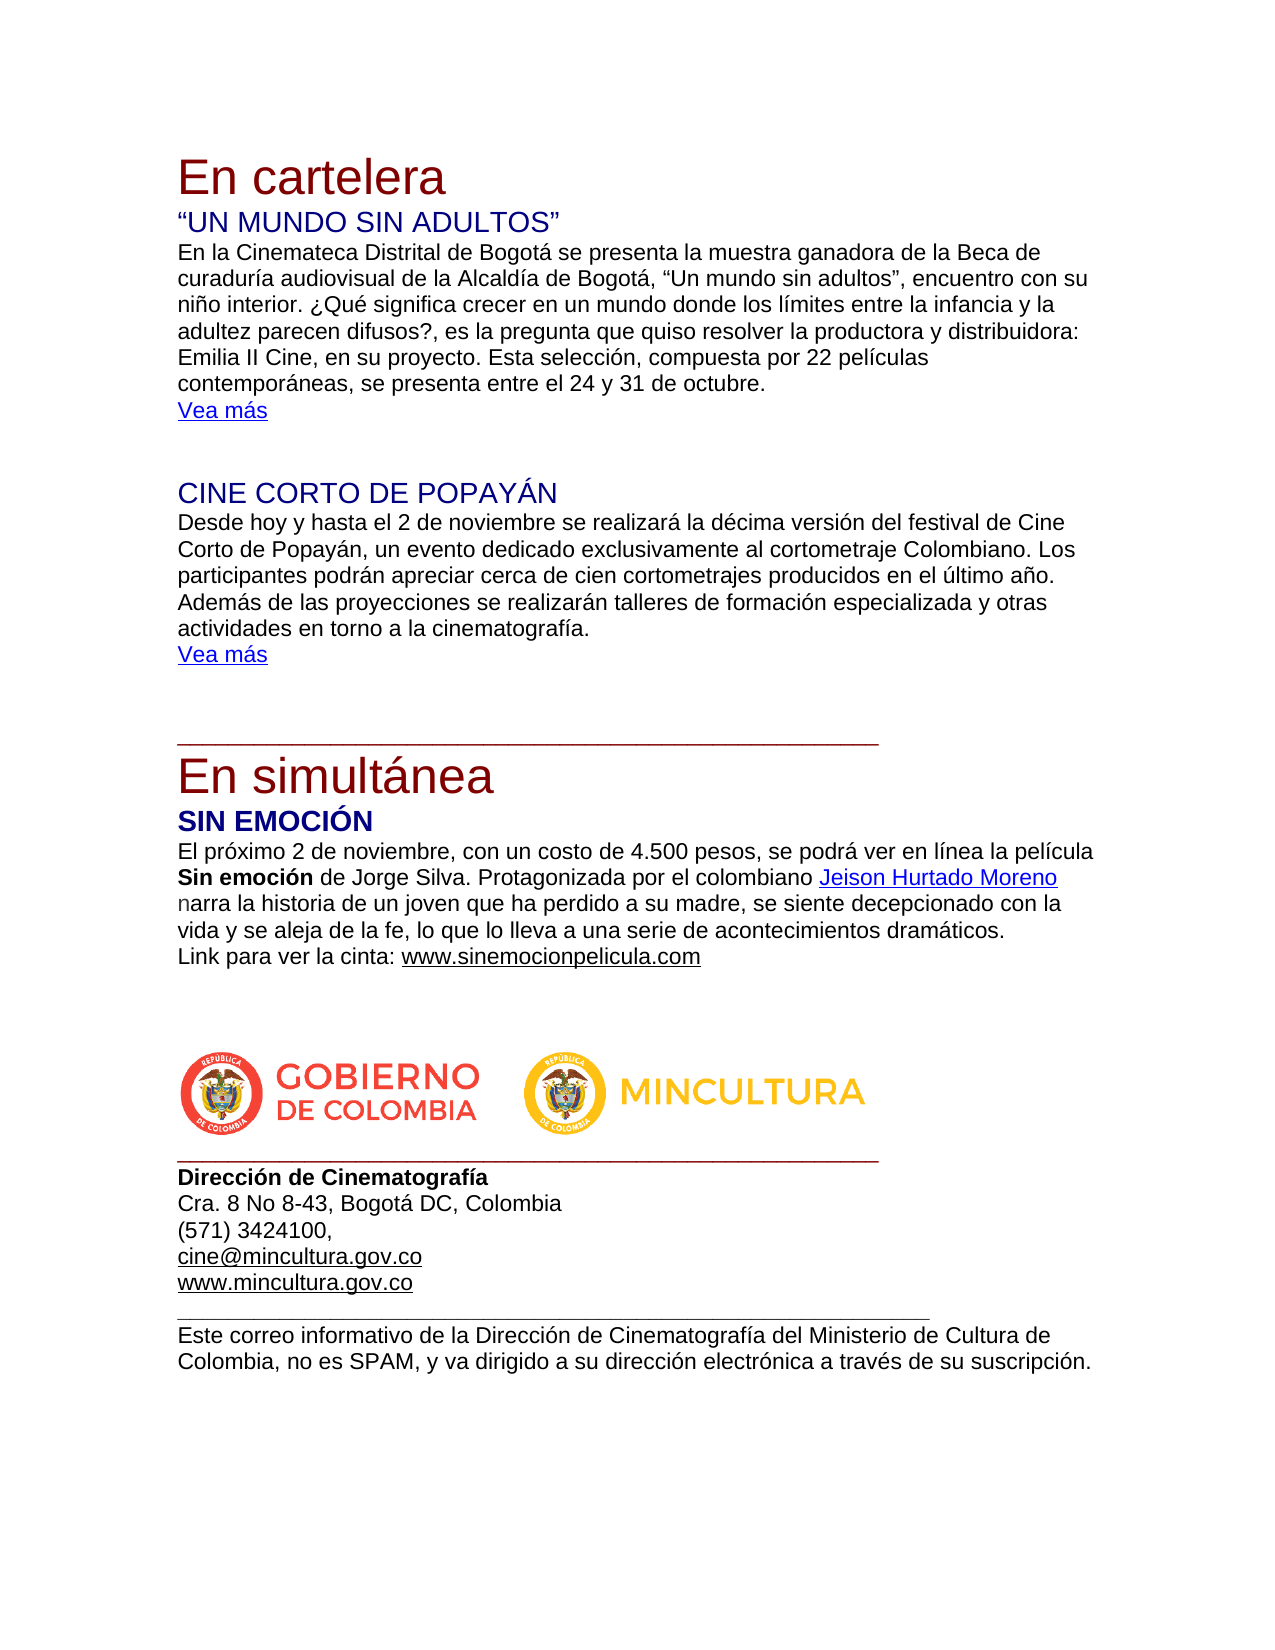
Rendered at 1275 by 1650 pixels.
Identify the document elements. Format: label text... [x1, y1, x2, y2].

text Cra. 8 No 8-43, Bogotá DC, Colombia [177, 1190, 1098, 1217]
text cine@mincultura.gov.co [177, 1243, 1098, 1269]
text Dirección de Cinematografía [177, 1164, 1098, 1190]
text ___________________________________________________________ [177, 1296, 1098, 1322]
text _______________________________________________________ [177, 720, 1098, 747]
text En cartelera [177, 148, 1098, 205]
text “UN MUNDO SIN ADULTOS” [177, 205, 1098, 239]
picture [177, 1048, 868, 1138]
text Vea más [177, 397, 1098, 423]
text www.mincultura.gov.co [177, 1269, 1098, 1296]
text Vea más [177, 641, 1098, 667]
text El próximo 2 de noviembre, con un costo de 4.500 pesos, se podrá ver en línea la película Sin emoción de Jorge Silva. Protagonizada por el colombiano Jeison Hurtado Moreno narra la historia de un joven que ha perdido a su madre, se siente decepcionado con la vida y se aleja de la fe, lo que lo lleva a una serie de acontecimientos dramáticos. [177, 838, 1098, 943]
text SIN EMOCIÓN [177, 804, 1098, 838]
text CINE CORTO DE POPAYÁN [177, 476, 1098, 509]
text Link para ver la cinta: www.sinemocionpelicula.com [177, 943, 1098, 969]
text Este correo informativo de la Dirección de Cinematografía del Ministerio de Cultura de Colombia, no es SPAM, y va dirigido a su dirección electrónica a través de su suscripción. [177, 1322, 1098, 1375]
text (571) 3424100, [177, 1217, 1098, 1243]
text En simultánea [177, 747, 1098, 804]
text En la Cinemateca Distrital de Bogotá se presenta la muestra ganadora de la Beca de curaduría audiovisual de la Alcaldía de Bogotá, “Un mundo sin adultos”, encuentro con su niño interior. ¿Qué significa crecer en un mundo donde los límites entre la infancia y la adultez parecen difusos?, es la pregunta que quiso resolver la productora y distribuidora: Emilia II Cine, en su proyecto. Esta selección, compuesta por 22 películas contemporáneas, se presenta entre el 24 y 31 de octubre. [177, 239, 1098, 397]
text Desde hoy y hasta el 2 de noviembre se realizará la décima versión del festival de Cine Corto de Popayán, un evento dedicado exclusivamente al cortometraje Colombiano. Los participantes podrán apreciar cerca de cien cortometrajes producidos en el último año. Además de las proyecciones se realizarán talleres de formación especializada y otras actividades en torno a la cinematografía. [177, 509, 1098, 641]
